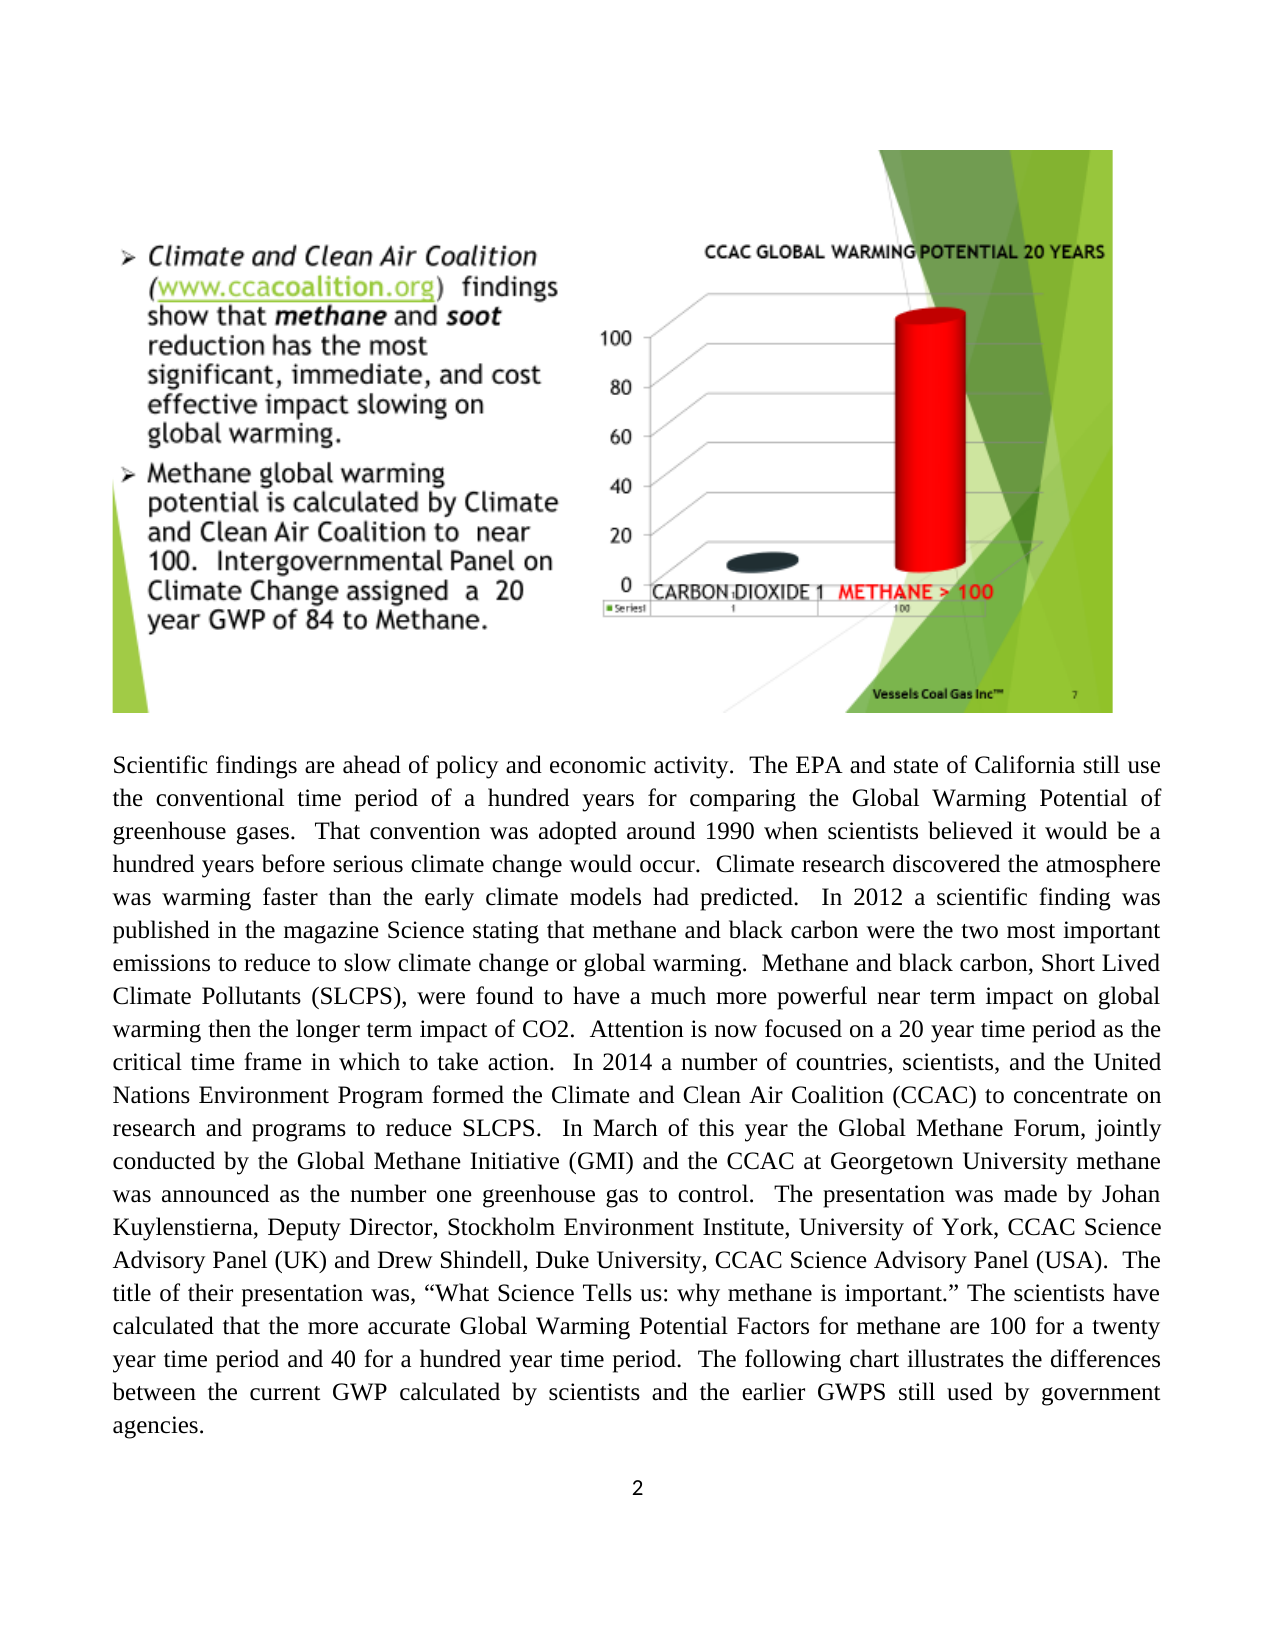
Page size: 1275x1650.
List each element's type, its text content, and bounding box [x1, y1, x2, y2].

text Scientific findings are ahead of policy and economic activity. The EPA and state of California still use the conventional time period of a hundred years for comparing the Global Warming Potential of greenhouse gases. That convention was adopted around 1990 when scientists believed it would be a hundred years before serious climate change would occur. Climate research discovered the atmosphere was warming faster than the early climate models had predicted. In 2012 a scientific finding was published in the magazine Science stating that methane and black carbon were the two most important emissions to reduce to slow climate change or global warming. Methane and black carbon, Short Lived Climate Pollutants (SLCPS), were found to have a much more powerful near term impact on global warming then the longer term impact of CO2. Attention is now focused on a 20 year time period as the critical time frame in which to take action. In 2014 a number of countries, scientists, and the United Nations Environment Program formed the Climate and Clean Air Coalition (CCAC) to concentrate on research and programs to reduce SLCPS. In March of this year the Global Methane Forum, jointly conducted by the Global Methane Initiative (GMI) and the CCAC at Georgetown University methane was announced as the number one greenhouse gas to control. The presentation was made by Johan Kuylenstierna, Deputy Director, Stockholm Environment Institute, University of York, CCAC Science Advisory Panel (UK) and Drew Shindell, Duke University, CCAC Science Advisory Panel (USA). The title of their presentation was, “What Science Tells us: why methane is important.” The scientists have calculated that the more accurate Global Warming Potential Factors for methane are 100 for a twenty year time period and 40 for a hundred year time period. The following chart illustrates the differences between the current GWP calculated by scientists and the earlier GWPS still used by government agencies. [112, 750, 1162, 1439]
picture [112, 150, 1113, 713]
